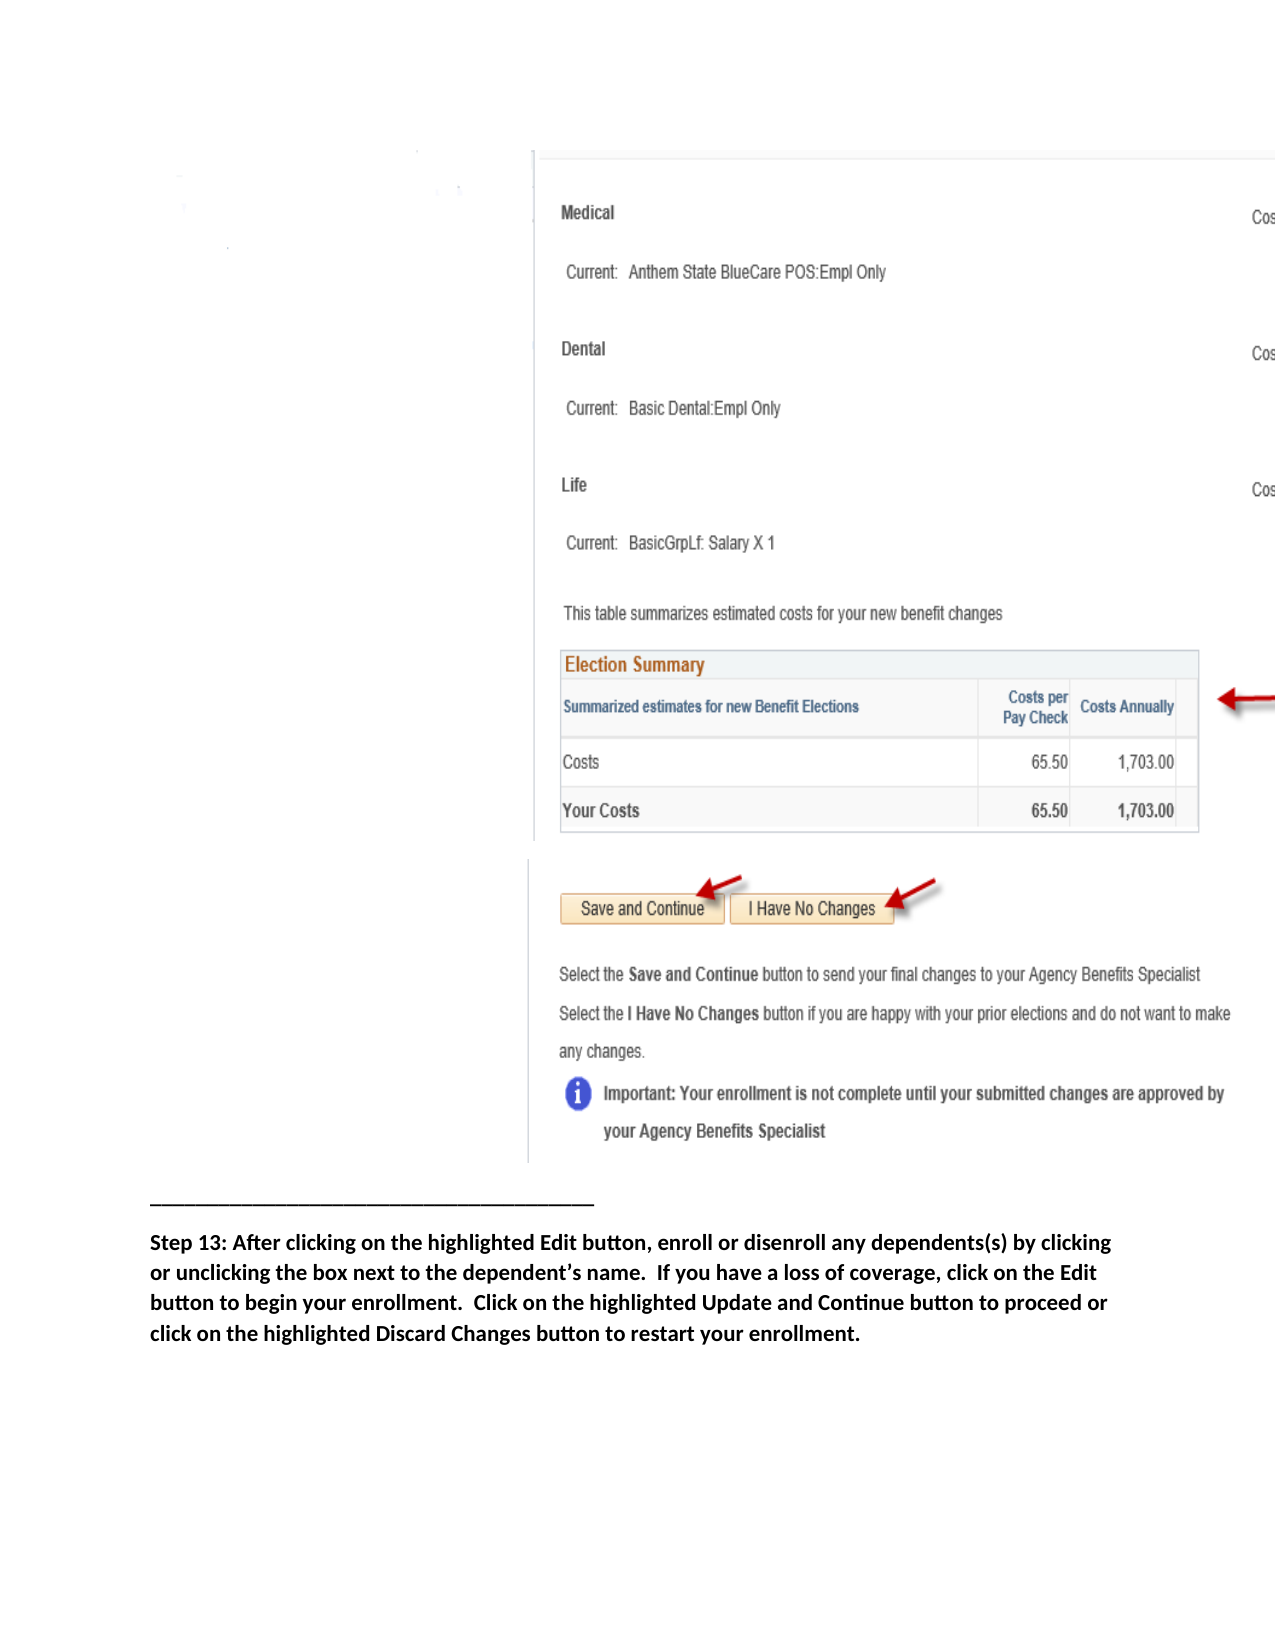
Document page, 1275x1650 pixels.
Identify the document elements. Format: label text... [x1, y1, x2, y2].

picture [150, 859, 1275, 1163]
picture [150, 150, 1275, 841]
text _______________________________________ [150, 1181, 1125, 1209]
text Step 13: After clicking on the highlighted Edit button, enroll or disenroll any dependents(s) by clicking or unclicking the box next to the dependent’s name. If you have a loss of coverage, click on the Edit button to begin your enrollment. Click on the highlighted Update and Continue button to proceed or click on the highlighted Discard Changes button to restart your enrollment. [150, 1228, 1125, 1347]
